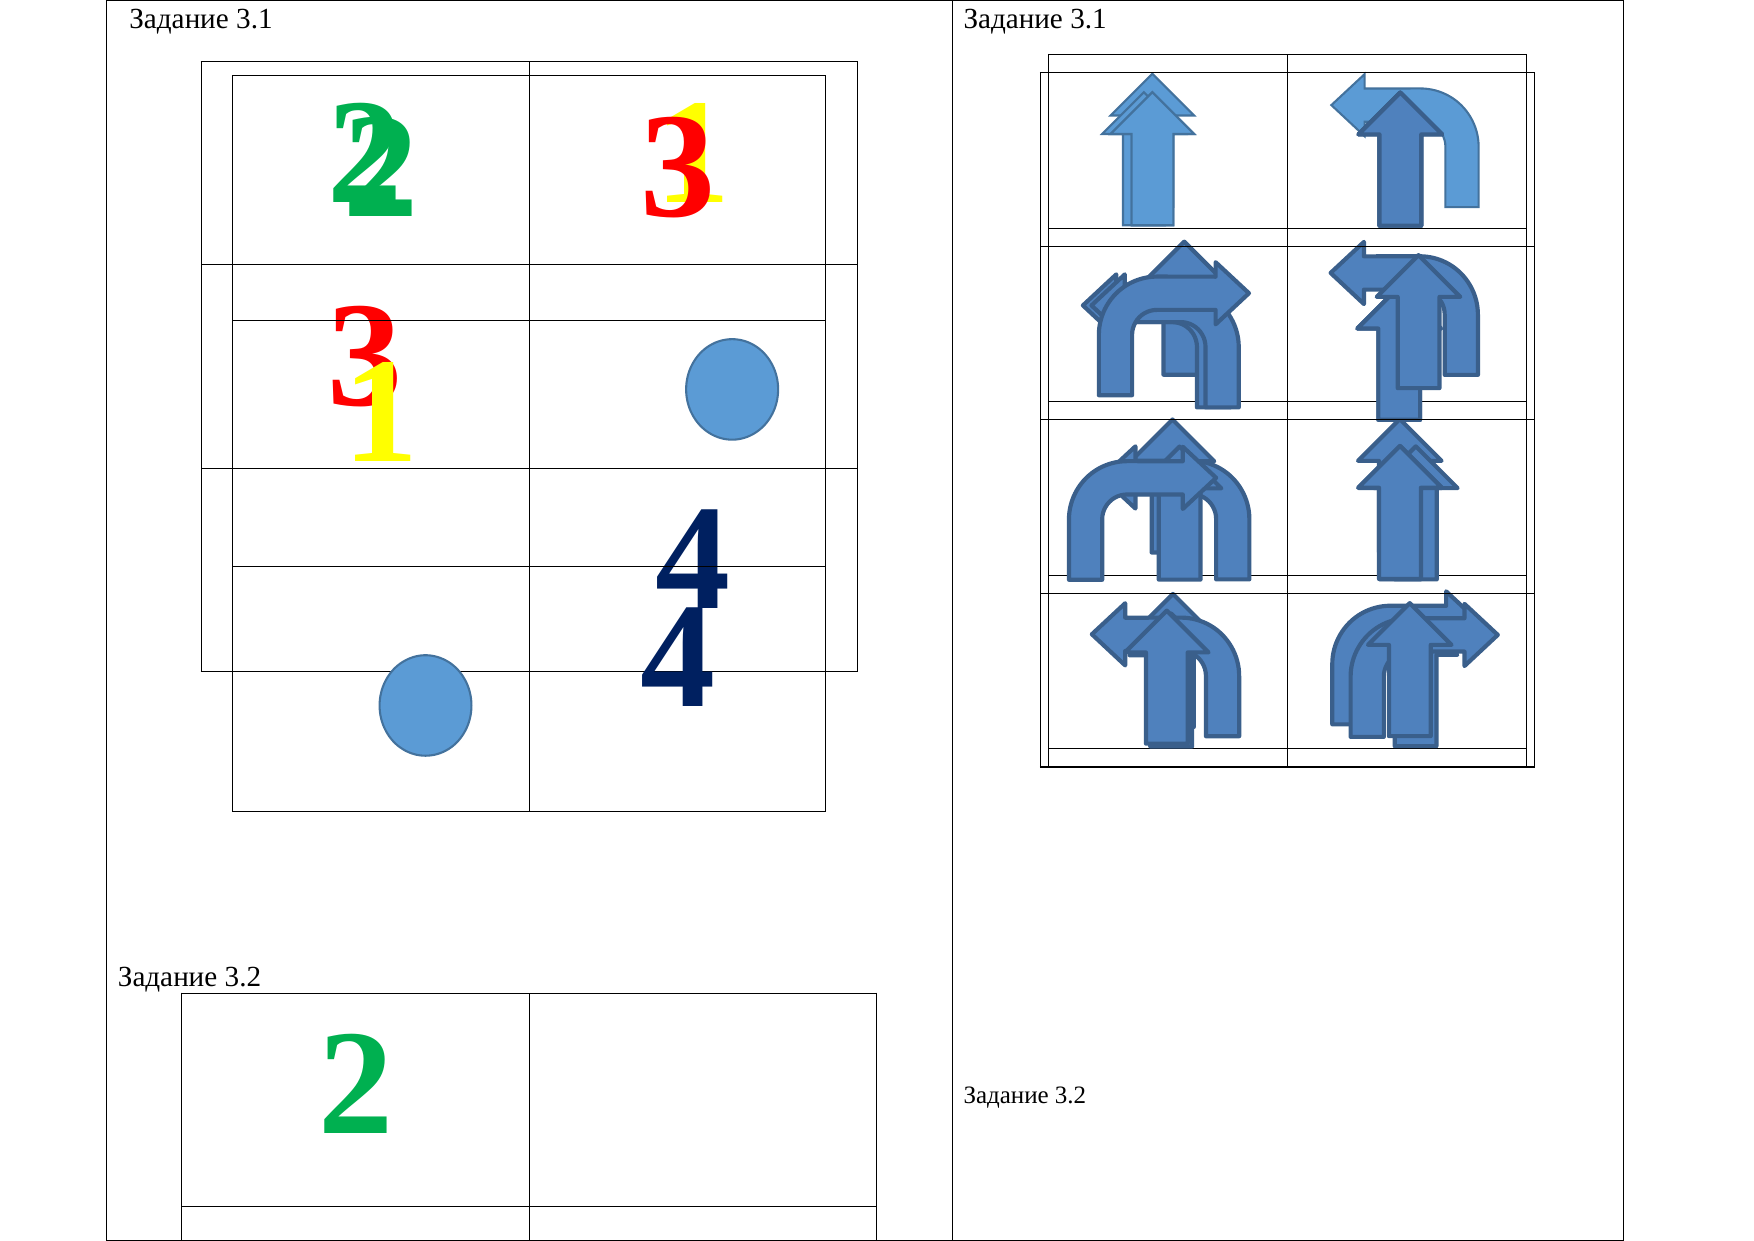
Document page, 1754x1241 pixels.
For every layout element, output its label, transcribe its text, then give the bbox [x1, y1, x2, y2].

table_header Задание 3.1 Задание 3.2 Задание 3.3 Задание 3.4 [107, 1, 952, 1240]
table_header Задание 3.1 Задание 3.2 Задание 3.3 Задание 3.4 [953, 1, 1623, 1240]
